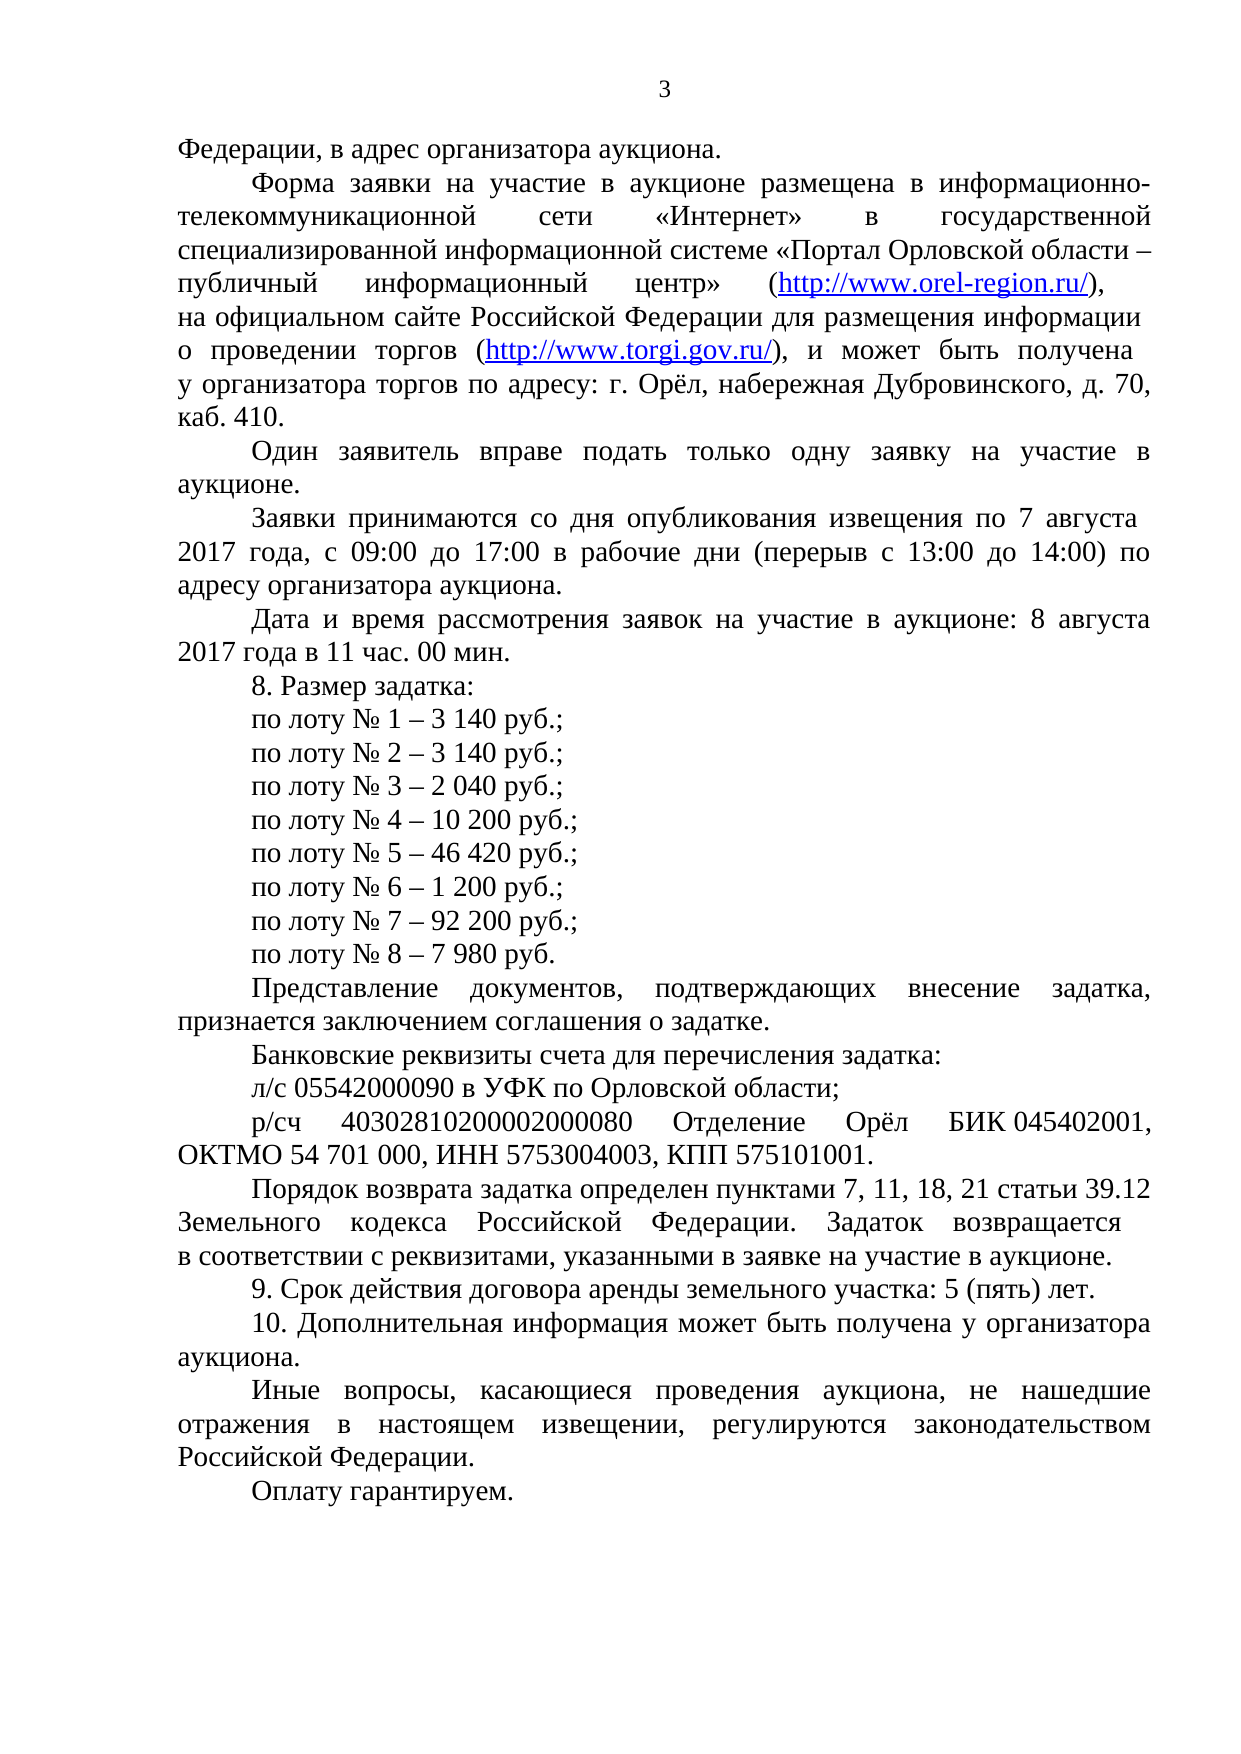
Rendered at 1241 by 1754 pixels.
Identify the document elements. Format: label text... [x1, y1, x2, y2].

text 9. Срок действия договора аренды земельного участка: 5 (пять) лет. [177, 1272, 1152, 1305]
text по лоту № 6 – 1 200 руб.; [177, 869, 1152, 903]
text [177, 131, 1152, 165]
text л/с 05542000090 в УФК по Орловской области; [177, 1070, 1152, 1104]
text по лоту № 3 – 2 040 руб.; [177, 768, 1152, 802]
text 10. Дополнительная информация может быть получена у организатора аукциона. [177, 1305, 1152, 1372]
text по лоту № 5 – 46 420 руб.; [177, 836, 1152, 869]
text Заявки принимаются со дня опубликования извещения по 7 августа 2017 года, с 09:00 до 17:00 в рабочие дни (перерыв с 13:00 до 14:00) по адресу организатора аукциона. [177, 500, 1152, 601]
text Один заявитель вправе подать только одну заявку на участие в аукционе. [177, 433, 1152, 500]
text Форма заявки на участие в аукционе размещена в информационно-телекоммуникационной сети «Интернет» в государственной специализированной информационной системе «Портал Орловской области – публичный информационный центр» (http://www.orel-region.ru/), на официальном сайте Российской Федерации для размещения информации о проведении торгов (http://www.torgi.gov.ru/), и может быть получена у организатора торгов по адресу: г. Орёл, набережная Дубровинского, д. 70, каб. 410. [177, 165, 1152, 433]
text Иные вопросы, касающиеся проведения аукциона, не нашедшие отражения в настоящем извещении, регулируются законодательством Российской Федерации. [177, 1372, 1152, 1473]
text по лоту № 2 – 3 140 руб.; [177, 735, 1152, 768]
text Дата и время рассмотрения заявок на участие в аукционе: 8 августа 2017 года в 11 час. 00 мин. [177, 601, 1152, 668]
text по лоту № 8 – 7 980 руб. [177, 936, 1152, 970]
text 8. Размер задатка: [177, 668, 1152, 701]
text Оплату гарантируем. [177, 1473, 1152, 1506]
text Банковские реквизиты счета для перечисления задатка: [177, 1037, 1152, 1070]
text по лоту № 7 – 92 200 руб.; [177, 903, 1152, 936]
text по лоту № 4 – 10 200 руб.; [177, 802, 1152, 836]
text р/сч 40302810200002000080 Отделение Орёл БИК 045402001, ОКТМО 54 701 000, ИНН 5753004003, КПП 575101001. [177, 1104, 1152, 1171]
text Представление документов, подтверждающих внесение задатка, признается заключением соглашения о задатке. [177, 970, 1152, 1037]
text Порядок возврата задатка определен пунктами 7, 11, 18, 21 статьи 39.12 Земельного кодекса Российской Федерации. Задаток возвращается в соответствии с реквизитами, указанными в заявке на участие в аукционе. [177, 1171, 1152, 1272]
text по лоту № 1 – 3 140 руб.; [177, 701, 1152, 735]
